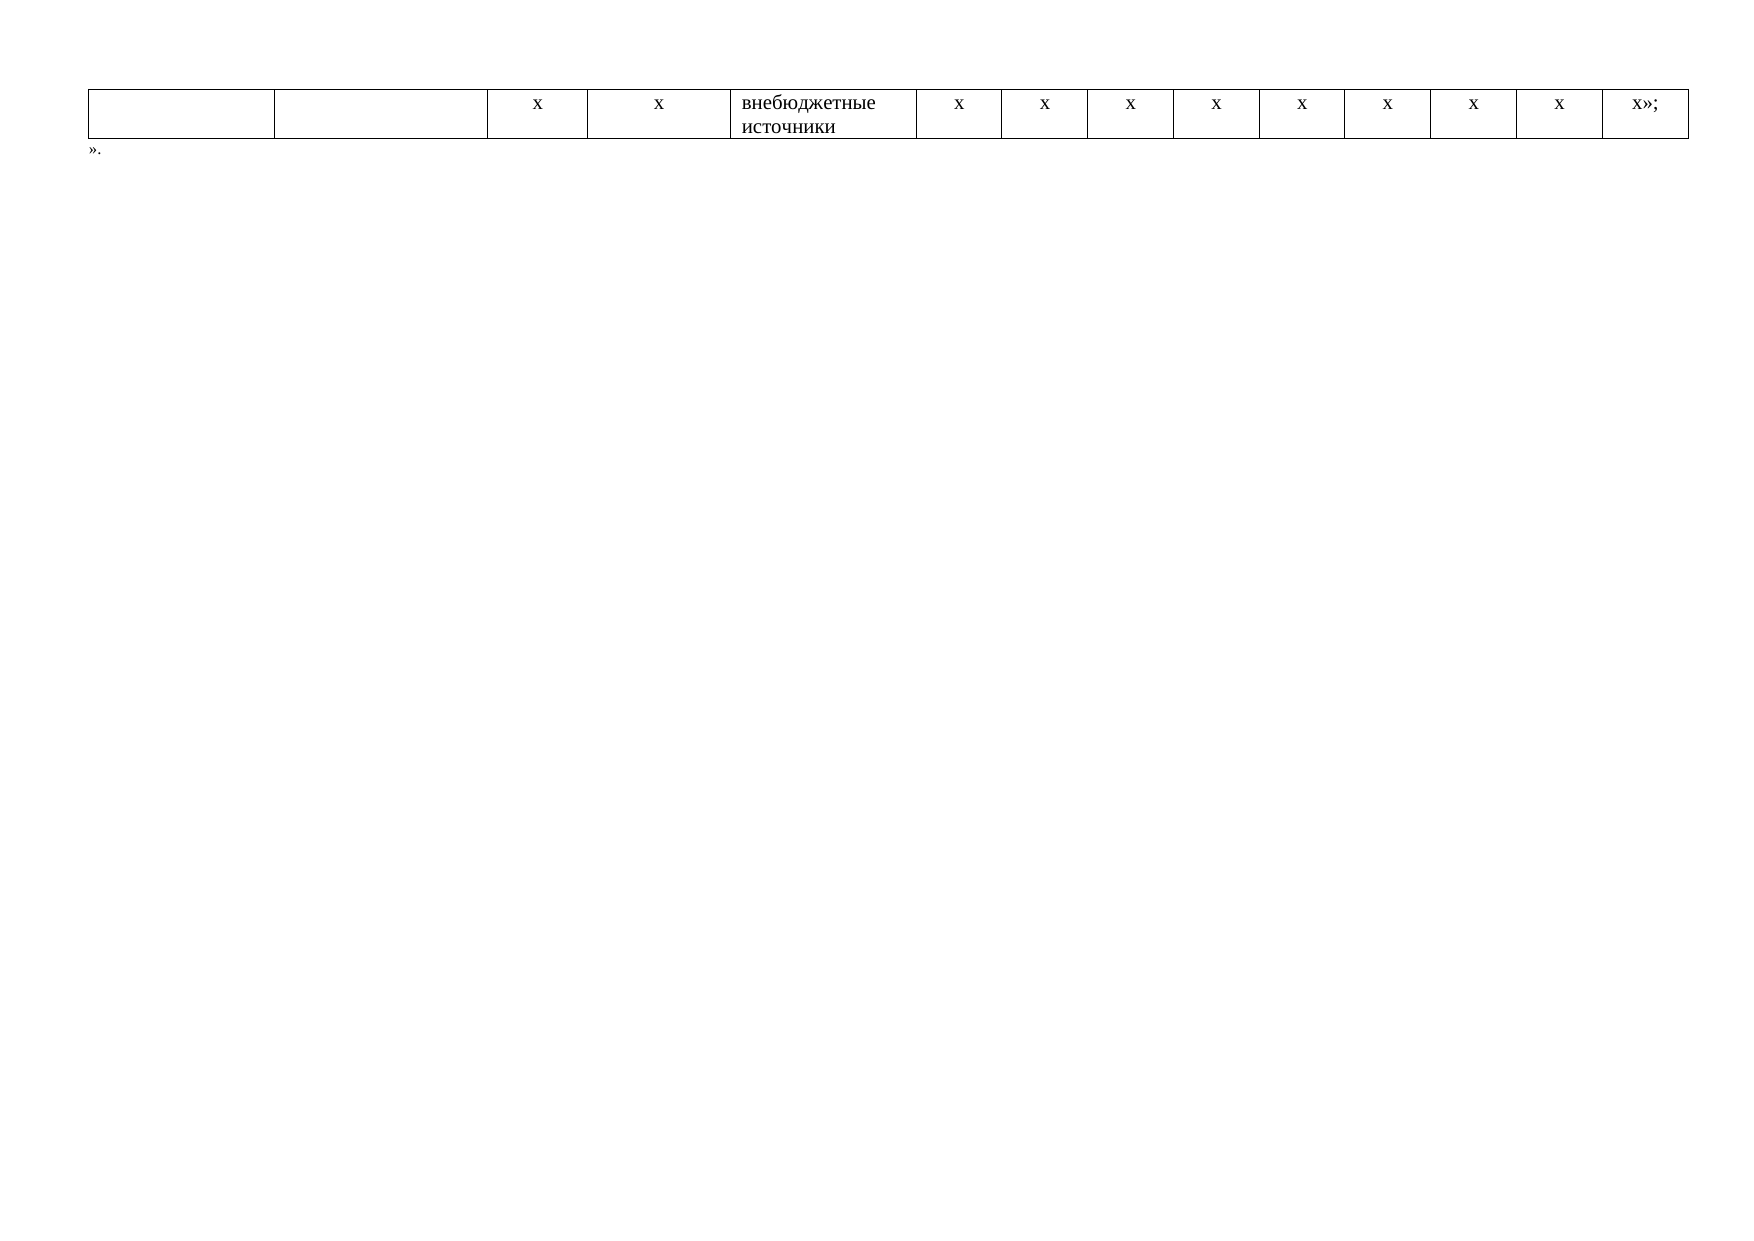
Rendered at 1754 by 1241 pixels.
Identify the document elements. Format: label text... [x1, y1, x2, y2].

table_cell х [1002, 90, 1087, 138]
table_cell х [1431, 90, 1516, 138]
table_cell х [1260, 90, 1344, 138]
table_cell х [1174, 90, 1259, 138]
table_cell х [917, 90, 1001, 138]
table_cell х [1345, 90, 1430, 138]
table_cell х [1088, 90, 1173, 138]
table_cell [275, 90, 487, 138]
table_cell х [1517, 90, 1602, 138]
text ». [89, 139, 1665, 158]
table_cell х [488, 90, 587, 138]
table_cell х [588, 90, 730, 138]
table_cell х»; [1603, 90, 1688, 138]
table_cell [89, 90, 274, 138]
table_cell внебюджетные источники [731, 90, 916, 138]
